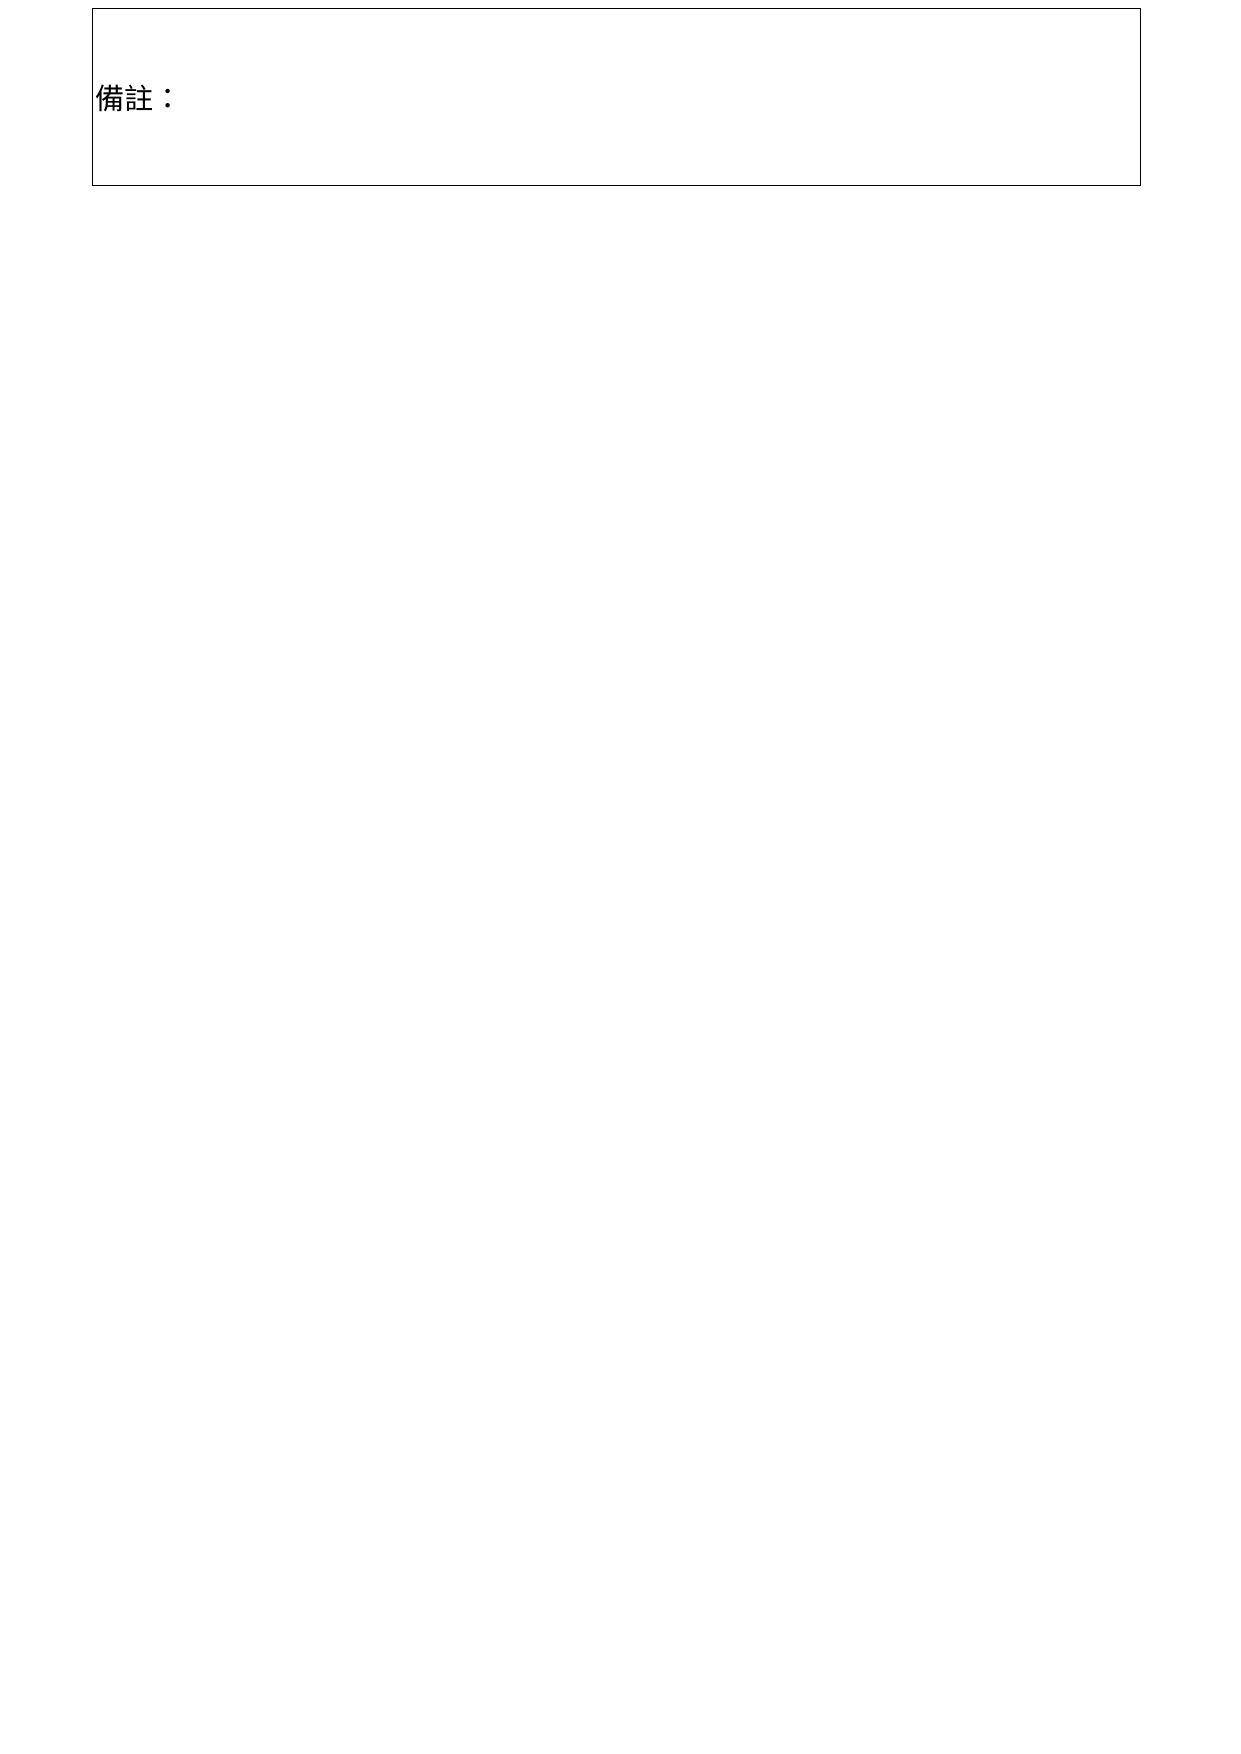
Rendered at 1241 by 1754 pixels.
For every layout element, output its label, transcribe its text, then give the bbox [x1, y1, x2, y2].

table_cell 備註： [93, 9, 1140, 185]
